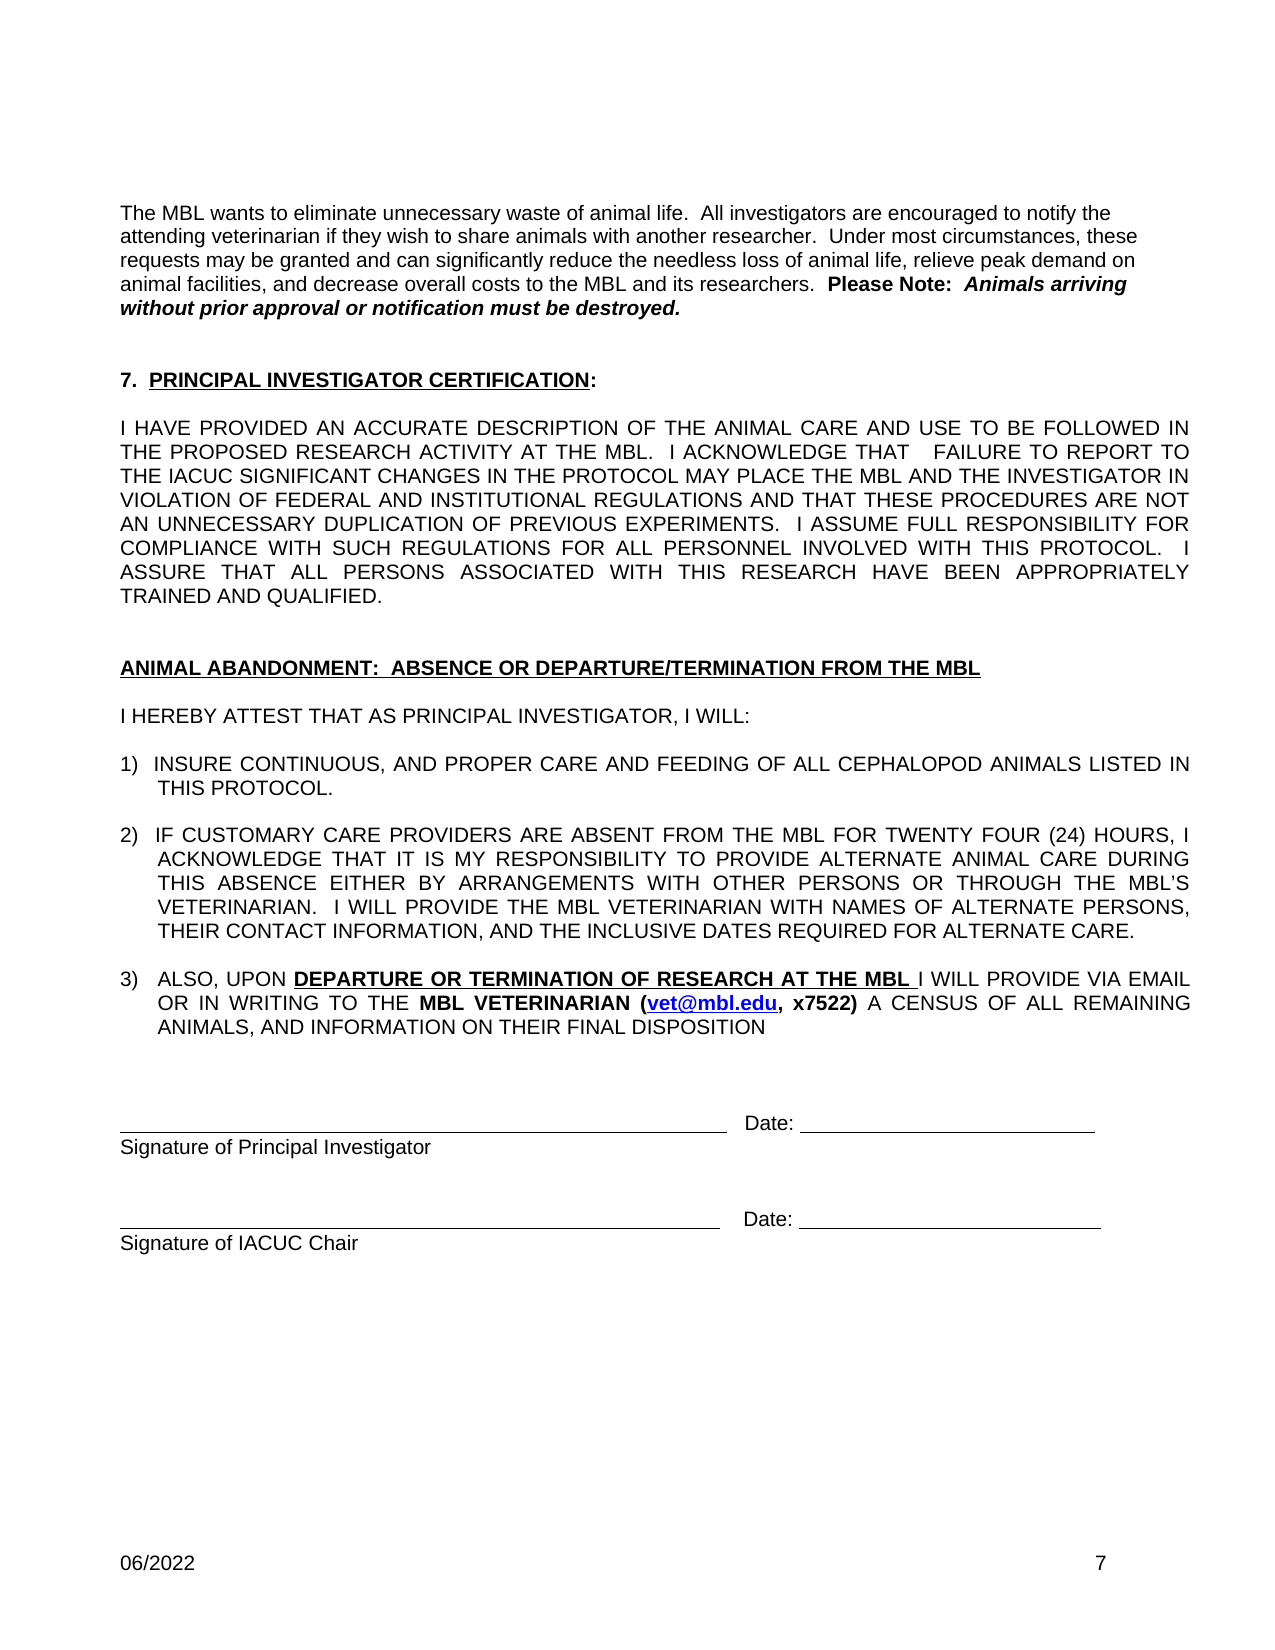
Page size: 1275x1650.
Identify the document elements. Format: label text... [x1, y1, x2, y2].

text Signature of Principal Investigator [120, 1135, 1266, 1159]
text 2) IF CUSTOMARY CARE PROVIDERS ARE ABSENT FROM THE MBL FOR TWENTY FOUR (24) HOURS, I ACKNOWLEDGE THAT IT IS MY RESPONSIBILITY TO PROVIDE ALTERNATE ANIMAL CARE DURING THIS ABSENCE EITHER BY ARRANGEMENTS WITH OTHER PERSONS OR THROUGH THE MBL’S VETERINARIAN. I WILL PROVIDE THE MBL VETERINARIAN WITH NAMES OF ALTERNATE PERSONS, THEIR CONTACT INFORMATION, AND THE INCLUSIVE DATES REQUIRED FOR ALTERNATE CARE. [120, 823, 1191, 943]
text Signature of IACUC Chair [120, 1231, 1266, 1254]
text 7. PRINCIPAL INVESTIGATOR CERTIFICATION: [120, 368, 1191, 392]
text ANIMAL ABANDONMENT: ABSENCE OR DEPARTURE/TERMINATION FROM THE MBL [120, 656, 1266, 679]
text Date: [120, 1111, 1266, 1135]
text I HEREBY ATTEST THAT AS PRINCIPAL INVESTIGATOR, I WILL: [120, 703, 1191, 727]
text 1) INSURE CONTINUOUS, AND PROPER CARE AND FEEDING OF ALL CEPHALOPOD ANIMALS LISTED IN THIS PROTOCOL. [120, 751, 1191, 799]
text I HAVE PROVIDED AN ACCURATE DESCRIPTION OF THE ANIMAL CARE AND USE TO BE FOLLOWED IN THE PROPOSED RESEARCH ACTIVITY AT THE MBL. I ACKNOWLEDGE THAT FAILURE TO REPORT TO THE IACUC SIGNIFICANT CHANGES IN THE PROTOCOL MAY PLACE THE MBL AND THE INVESTIGATOR IN VIOLATION OF FEDERAL AND INSTITUTIONAL REGULATIONS AND THAT THESE PROCEDURES ARE NOT AN UNNECESSARY DUPLICATION OF PREVIOUS EXPERIMENTS. I ASSUME FULL RESPONSIBILITY FOR COMPLIANCE WITH SUCH REGULATIONS FOR ALL PERSONNEL INVOLVED WITH THIS PROTOCOL. I ASSURE THAT ALL PERSONS ASSOCIATED WITH THIS RESEARCH HAVE BEEN APPROPRIATELY TRAINED AND QUALIFIED. [120, 416, 1191, 608]
text 3) ALSO, UPON DEPARTURE OR TERMINATION OF RESEARCH AT THE MBL I WILL PROVIDE VIA EMAIL OR IN WRITING TO THE MBL VETERINARIAN (vet@mbl.edu, x7522) A CENSUS OF ALL REMAINING ANIMALS, AND INFORMATION ON THEIR FINAL DISPOSITION [120, 967, 1191, 1039]
text The MBL wants to eliminate unnecessary waste of animal life. All investigators are encouraged to notify the attending veterinarian if they wish to share animals with another researcher. Under most circumstances, these requests may be granted and can significantly reduce the needless loss of animal life, relieve peak demand on animal facilities, and decrease overall costs to the MBL and its researchers. Please Note: Animals arriving without prior approval or notification must be destroyed. [120, 200, 1191, 320]
text Date: [120, 1207, 1266, 1231]
